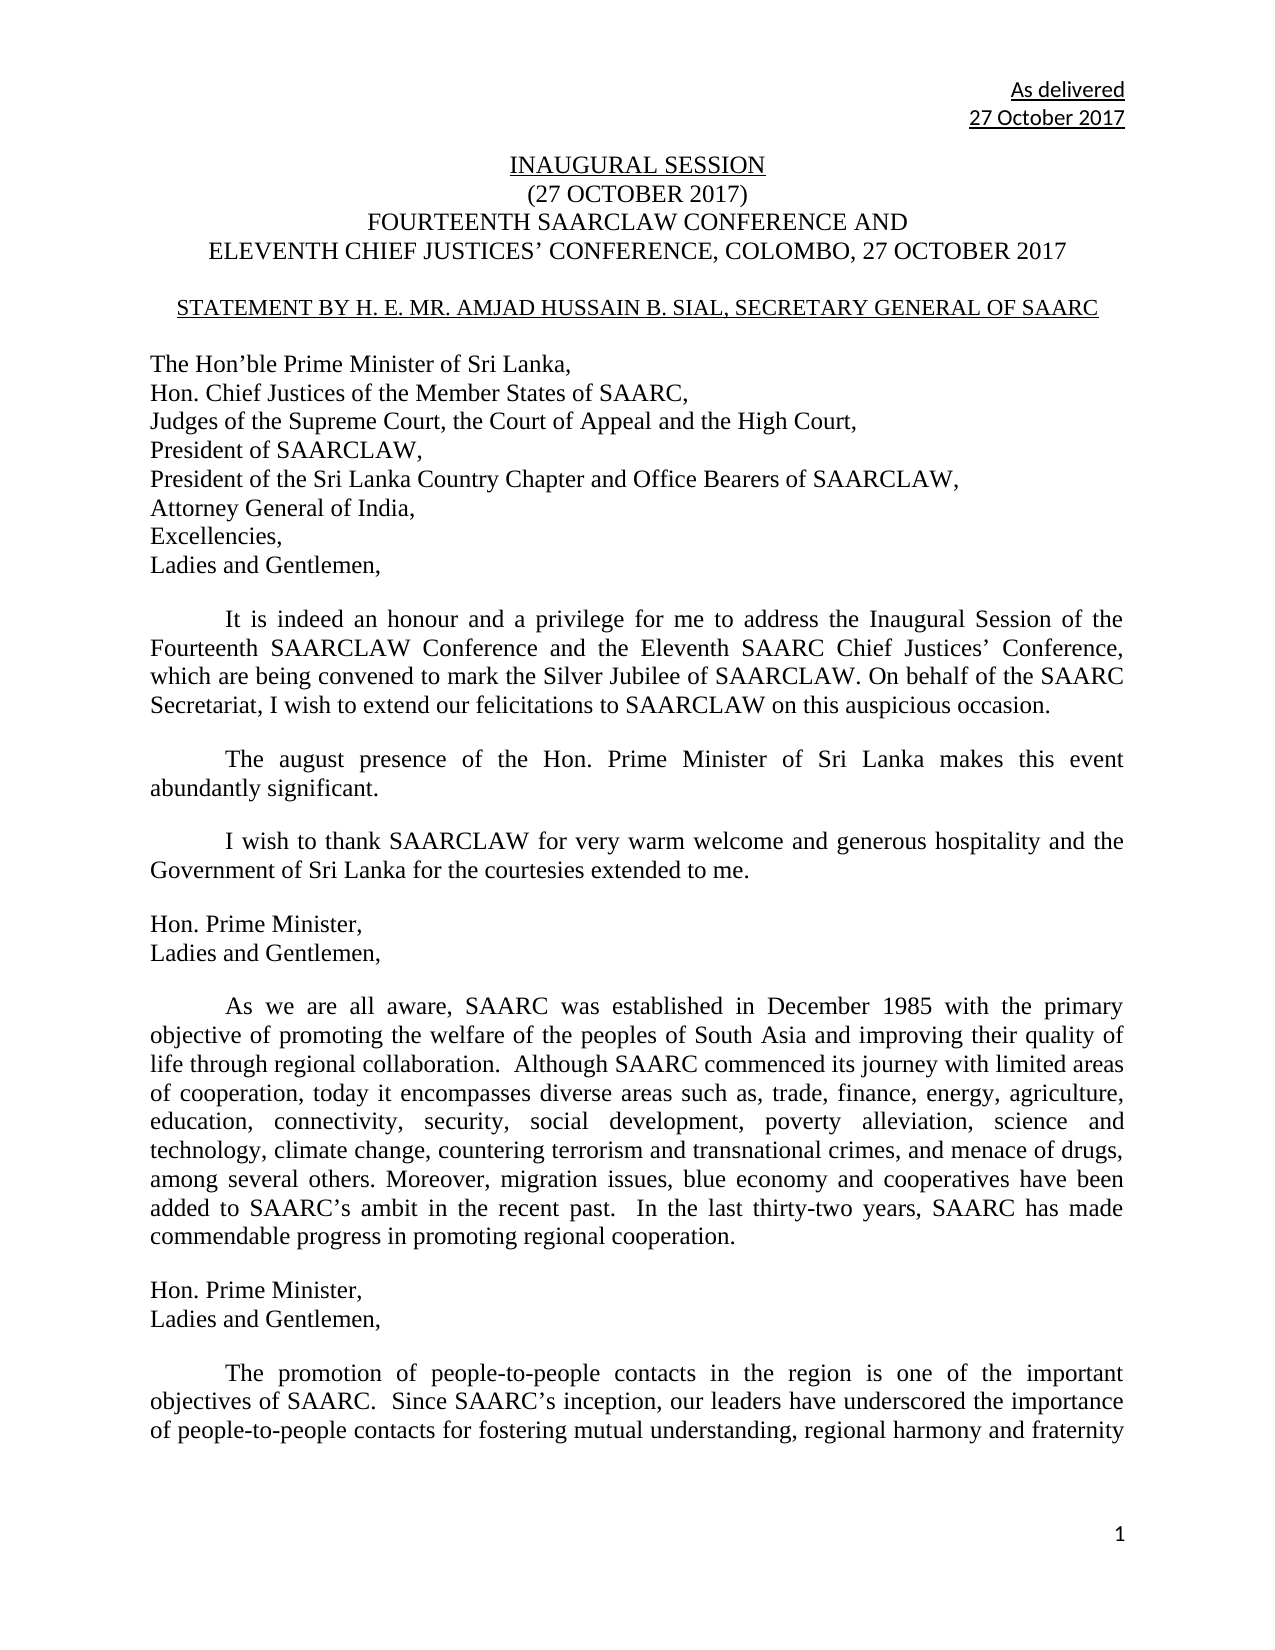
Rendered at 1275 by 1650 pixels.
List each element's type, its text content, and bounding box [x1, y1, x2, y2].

text INAUGURAL SESSION [150, 150, 1125, 179]
text Excellencies, [150, 521, 1125, 550]
text Hon. Prime Minister, [150, 1275, 1125, 1304]
text The Hon’ble Prime Minister of Sri Lanka, [150, 349, 1125, 378]
text Attorney General of India, [150, 493, 1125, 521]
text I wish to thank SAARCLAW for very warm welcome and generous hospitality and the Government of Sri Lanka for the courtesies extended to me. [150, 826, 1125, 884]
text Hon. Prime Minister, [150, 909, 1125, 938]
text Hon. Chief Justices of the Member States of SAARC, [150, 378, 1125, 406]
text STATEMENT BY H. E. MR. AMJAD HUSSAIN B. SIAL, SECRETARY GENERAL OF SAARC [150, 294, 1125, 320]
text President of the Sri Lanka Country Chapter and Office Bearers of SAARCLAW, [150, 464, 1125, 493]
text It is indeed an honour and a privilege for me to address the Inaugural Session of the Fourteenth SAARCLAW Conference and the Eleventh SAARC Chief Justices’ Conference, which are being convened to mark the Silver Jubilee of SAARCLAW. On behalf of the SAARC Secretariat, I wish to extend our felicitations to SAARCLAW on this auspicious occasion. [150, 604, 1125, 719]
text The august presence of the Hon. Prime Minister of Sri Lanka makes this event abundantly significant. [150, 744, 1125, 801]
text FOURTEENTH SAARCLAW CONFERENCE AND [150, 207, 1125, 236]
text (27 OCTOBER 2017) [150, 179, 1125, 207]
text Ladies and Gentlemen, [150, 938, 1125, 966]
text ELEVENTH CHIEF JUSTICES’ CONFERENCE, COLOMBO, 27 OCTOBER 2017 [150, 236, 1125, 265]
text Ladies and Gentlemen, [150, 550, 1125, 579]
text President of SAARCLAW, [150, 435, 1125, 464]
text As we are all aware, SAARC was established in December 1985 with the primary objective of promoting the welfare of the peoples of South Asia and improving their quality of life through regional collaboration. Although SAARC commenced its journey with limited areas of cooperation, today it encompasses diverse areas such as, trade, finance, energy, agriculture, education, connectivity, security, social development, poverty alleviation, science and technology, climate change, countering terrorism and transnational crimes, and menace of drugs, among several others. Moreover, migration issues, blue economy and cooperatives have been added to SAARC’s ambit in the recent past. In the last thirty-two years, SAARC has made commendable progress in promoting regional cooperation. [150, 991, 1125, 1250]
text Ladies and Gentlemen, [150, 1304, 1125, 1333]
text Judges of the Supreme Court, the Court of Appeal and the High Court, [150, 406, 1125, 435]
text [150, 1358, 1125, 1444]
